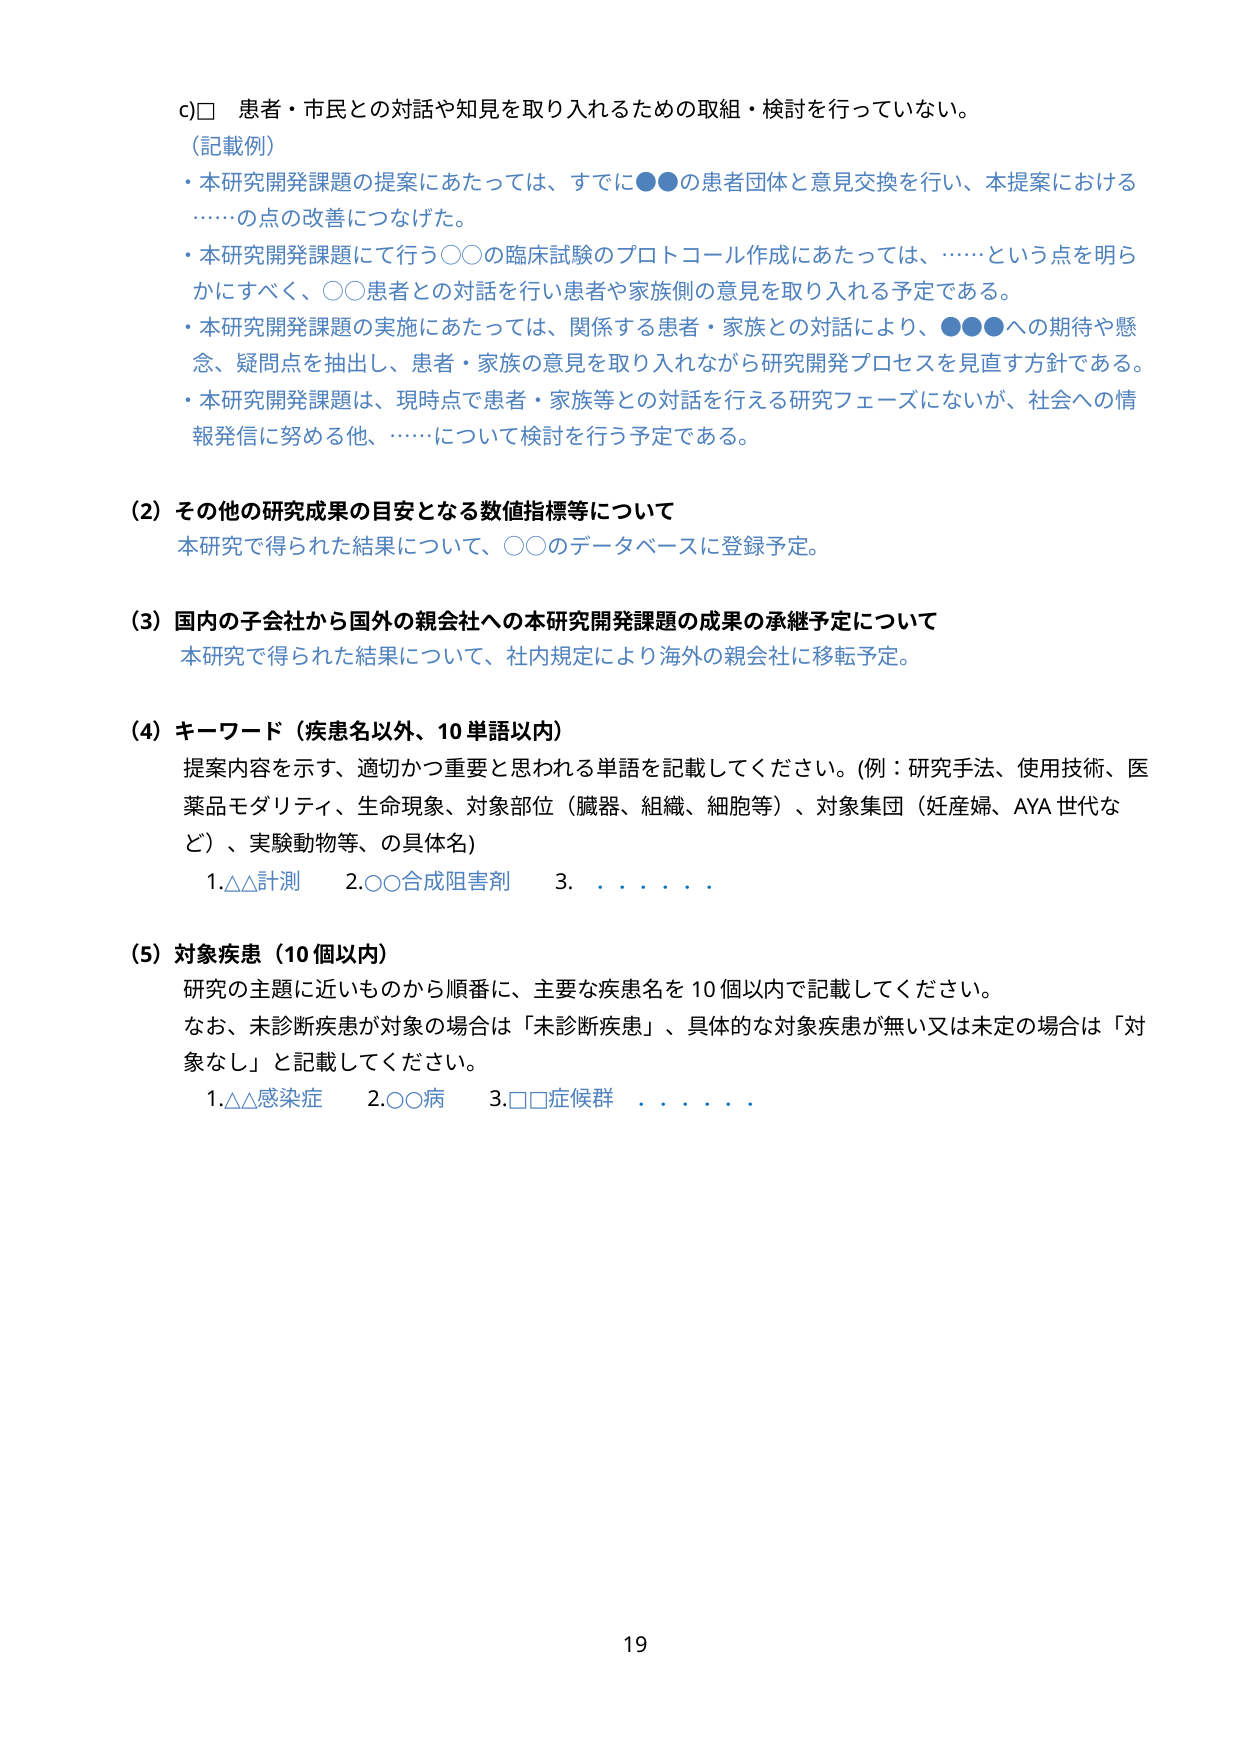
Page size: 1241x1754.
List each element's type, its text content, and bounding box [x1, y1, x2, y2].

text 本研究で得られた結果について、○○のデータベースに登録予定。 [177, 527, 1141, 563]
text ・本研究開発課題の提案にあたっては、すでに●●の患者団体と意見交換を行い、本提案における……の点の改善につなげた。 [177, 163, 1152, 235]
subtitle （5）対象疾患（10個以内） [118, 933, 1152, 970]
text 研究の主題に近いものから順番に、主要な疾患名を10個以内で記載してください。 [184, 970, 1152, 1007]
list c)□ 患者・市民との対話や知見を取り入れるための取組・検討を行っていない。 [178, 90, 1141, 127]
text 提案内容を示す、適切かつ重要と思われる単語を記載してください。(例：研究手法、使用技術、医薬品モダリティ、生命現象、対象部位（臓器、組織、細胞等）、対象集団（妊産婦、AYA世代など）、実験動物等、の具体名) [184, 747, 1152, 859]
text ・本研究開発課題の実施にあたっては、関係する患者・家族との対話により、●●●への期待や懸念、疑問点を抽出し、患者・家族の意見を取り入れながら研究開発プロセスを見直す方針である。 [177, 308, 1152, 380]
text なお、未診断疾患が対象の場合は「未診断疾患」、具体的な対象疾患が無い又は未定の場合は「対象なし」と記載してください。 [184, 1007, 1152, 1079]
text 1.△△計測 2.○○合成阻害剤 3. ．．．．．． [184, 859, 1152, 897]
text ・本研究開発課題は、現時点で患者・家族等との対話を行える研究フェーズにないが、社会への情報発信に努める他、……について検討を行う予定である。 [177, 380, 1152, 453]
text 本研究で得られた結果について、社内規定により海外の親会社に移転予定。 [118, 637, 1141, 673]
subtitle （4）キーワード（疾患名以外、10単語以内） [118, 709, 1152, 747]
subtitle （3）国内の子会社から国外の親会社への本研究開発課題の成果の承継予定について [118, 599, 1152, 637]
list （記載例） [178, 127, 1141, 163]
text ・本研究開発課題にて行う○○の臨床試験のプロトコール作成にあたっては、……という点を明らかにすべく、○○患者との対話を行い患者や家族側の意見を取り入れる予定である。 [177, 235, 1152, 308]
text 1.△△感染症 2.○○病 3.□□症候群 ．．．．．． [184, 1079, 1152, 1115]
subtitle （2）その他の研究成果の目安となる数値指標等について [118, 489, 1152, 527]
